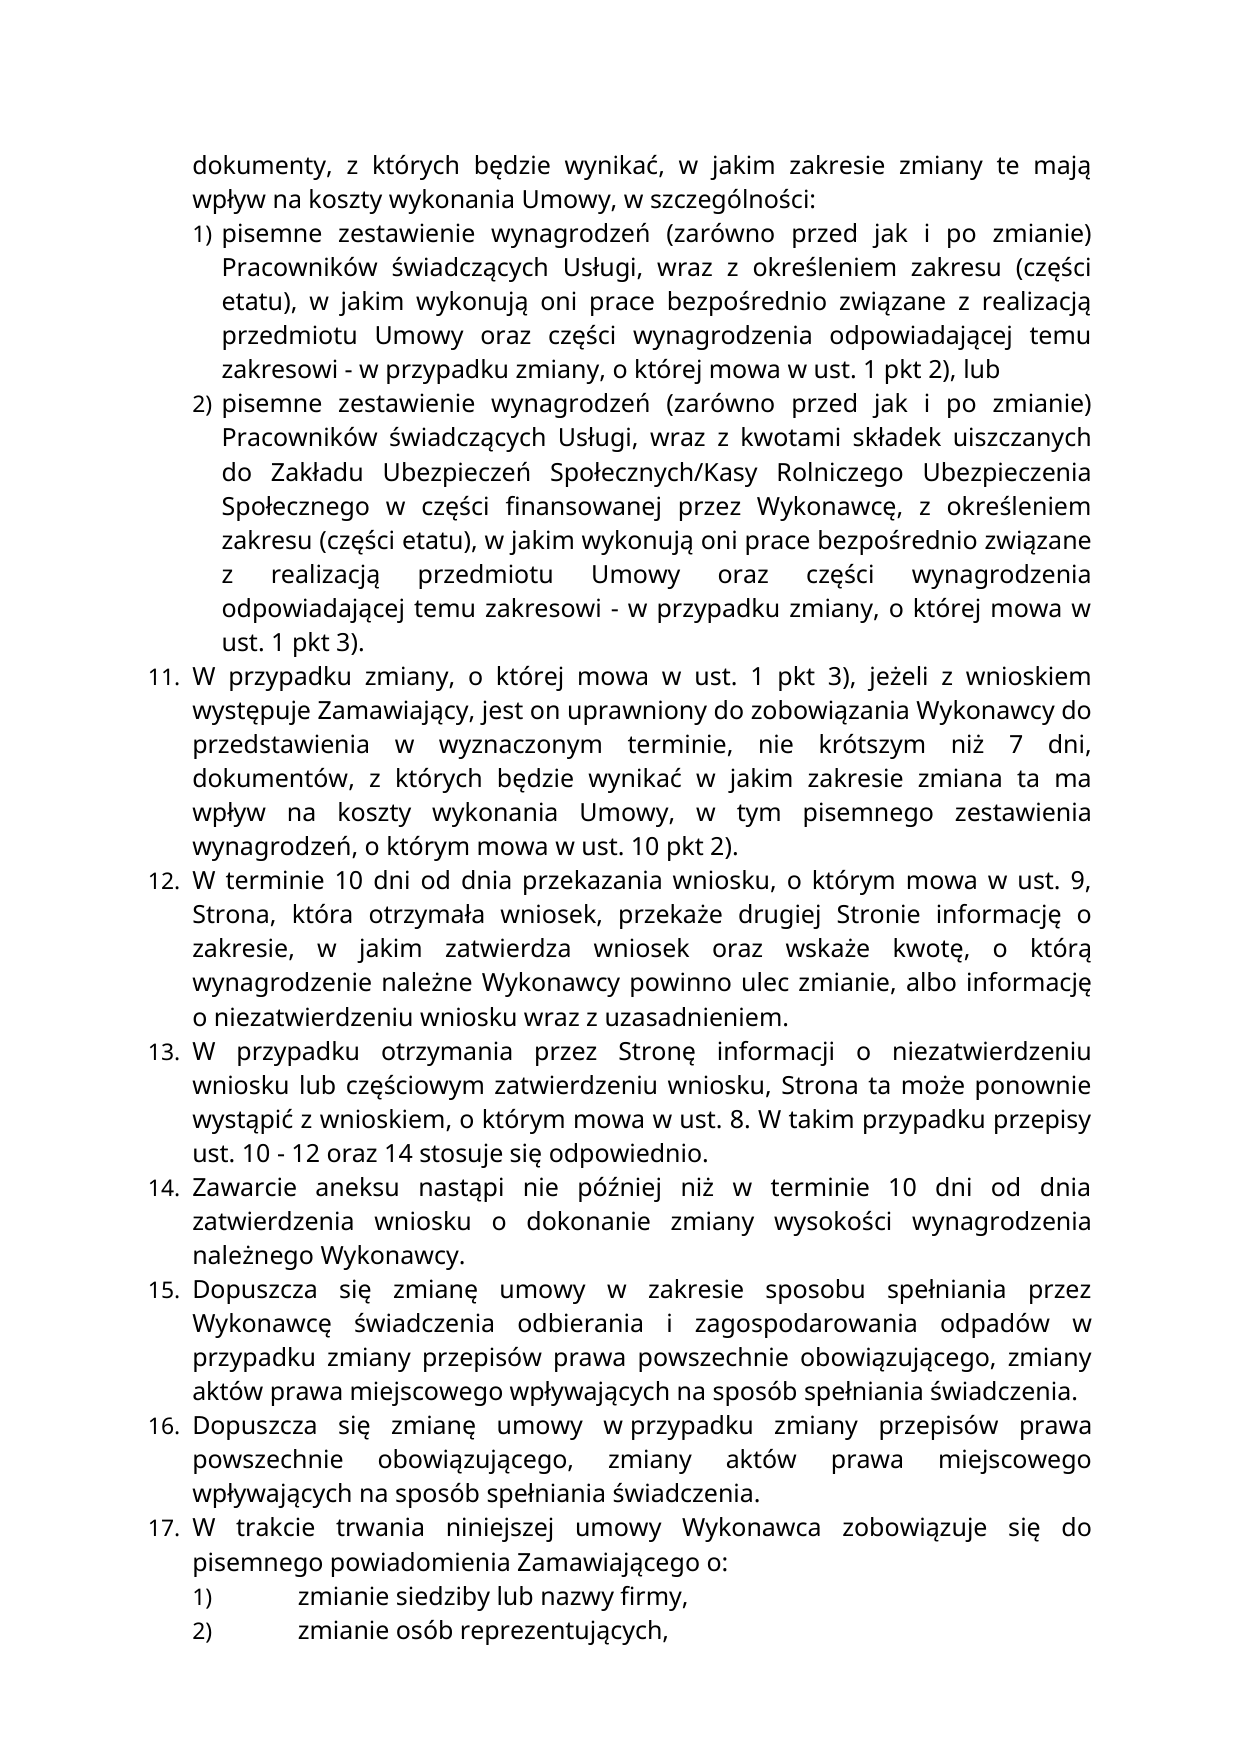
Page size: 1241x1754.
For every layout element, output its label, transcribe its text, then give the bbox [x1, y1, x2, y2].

list W terminie 10 dni od dnia przekazania wniosku, o którym mowa w ust. 9, Strona, która otrzymała wniosek, przekaże drugiej Stronie informację o zakresie, w jakim zatwierdza wniosek oraz wskaże kwotę, o którą wynagrodzenie należne Wykonawcy powinno ulec zmianie, albo informację o niezatwierdzeniu wniosku wraz z uzasadnieniem. [148, 863, 1093, 1033]
list Dopuszcza się zmianę umowy w przypadku zmiany przepisów prawa powszechnie obowiązującego, zmiany aktów prawa miejscowego wpływających na sposób spełniania świadczenia. [148, 1408, 1093, 1510]
list W trakcie trwania niniejszej umowy Wykonawca zobowiązuje się do pisemnego powiadomienia Zamawiającego o: [148, 1510, 1093, 1578]
list W przypadku zmiany, o której mowa w ust. 1 pkt 3), jeżeli z wnioskiem występuje Zamawiający, jest on uprawniony do zobowiązania Wykonawcy do przedstawienia w wyznaczonym terminie, nie krótszym niż 7 dni, dokumentów, z których będzie wynikać w jakim zakresie zmiana ta ma wpływ na koszty wykonania Umowy, w tym pisemnego zestawienia wynagrodzeń, o którym mowa w ust. 10 pkt 2). [148, 658, 1093, 863]
list zmianie siedziby lub nazwy firmy, [192, 1578, 1093, 1612]
list zmianie osób reprezentujących, [192, 1612, 1093, 1646]
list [148, 148, 1093, 216]
list W przypadku otrzymania przez Stronę informacji o niezatwierdzeniu wniosku lub częściowym zatwierdzeniu wniosku, Strona ta może ponownie wystąpić z wnioskiem, o którym mowa w ust. 8. W takim przypadku przepisy ust. 10 - 12 oraz 14 stosuje się odpowiednio. [148, 1033, 1093, 1169]
list pisemne zestawienie wynagrodzeń (zarówno przed jak i po zmianie) Pracowników świadczących Usługi, wraz z określeniem zakresu (części etatu), w jakim wykonują oni prace bezpośrednio związane z realizacją przedmiotu Umowy oraz części wynagrodzenia odpowiadającej temu zakresowi - w przypadku zmiany, o której mowa w ust. 1 pkt 2), lub [192, 216, 1093, 386]
list Zawarcie aneksu nastąpi nie później niż w terminie 10 dni od dnia zatwierdzenia wniosku o dokonanie zmiany wysokości wynagrodzenia należnego Wykonawcy. [148, 1169, 1093, 1272]
list pisemne zestawienie wynagrodzeń (zarówno przed jak i po zmianie) Pracowników świadczących Usługi, wraz z kwotami składek uiszczanych do Zakładu Ubezpieczeń Społecznych/Kasy Rolniczego Ubezpieczenia Społecznego w części finansowanej przez Wykonawcę, z określeniem zakresu (części etatu), w jakim wykonują oni prace bezpośrednio związane z realizacją przedmiotu Umowy oraz części wynagrodzenia odpowiadającej temu zakresowi - w przypadku zmiany, o której mowa w ust. 1 pkt 3). [192, 386, 1093, 658]
list Dopuszcza się zmianę umowy w zakresie sposobu spełniania przez Wykonawcę świadczenia odbierania i zagospodarowania odpadów w przypadku zmiany przepisów prawa powszechnie obowiązującego, zmiany aktów prawa miejscowego wpływających na sposób spełniania świadczenia. [148, 1272, 1093, 1408]
